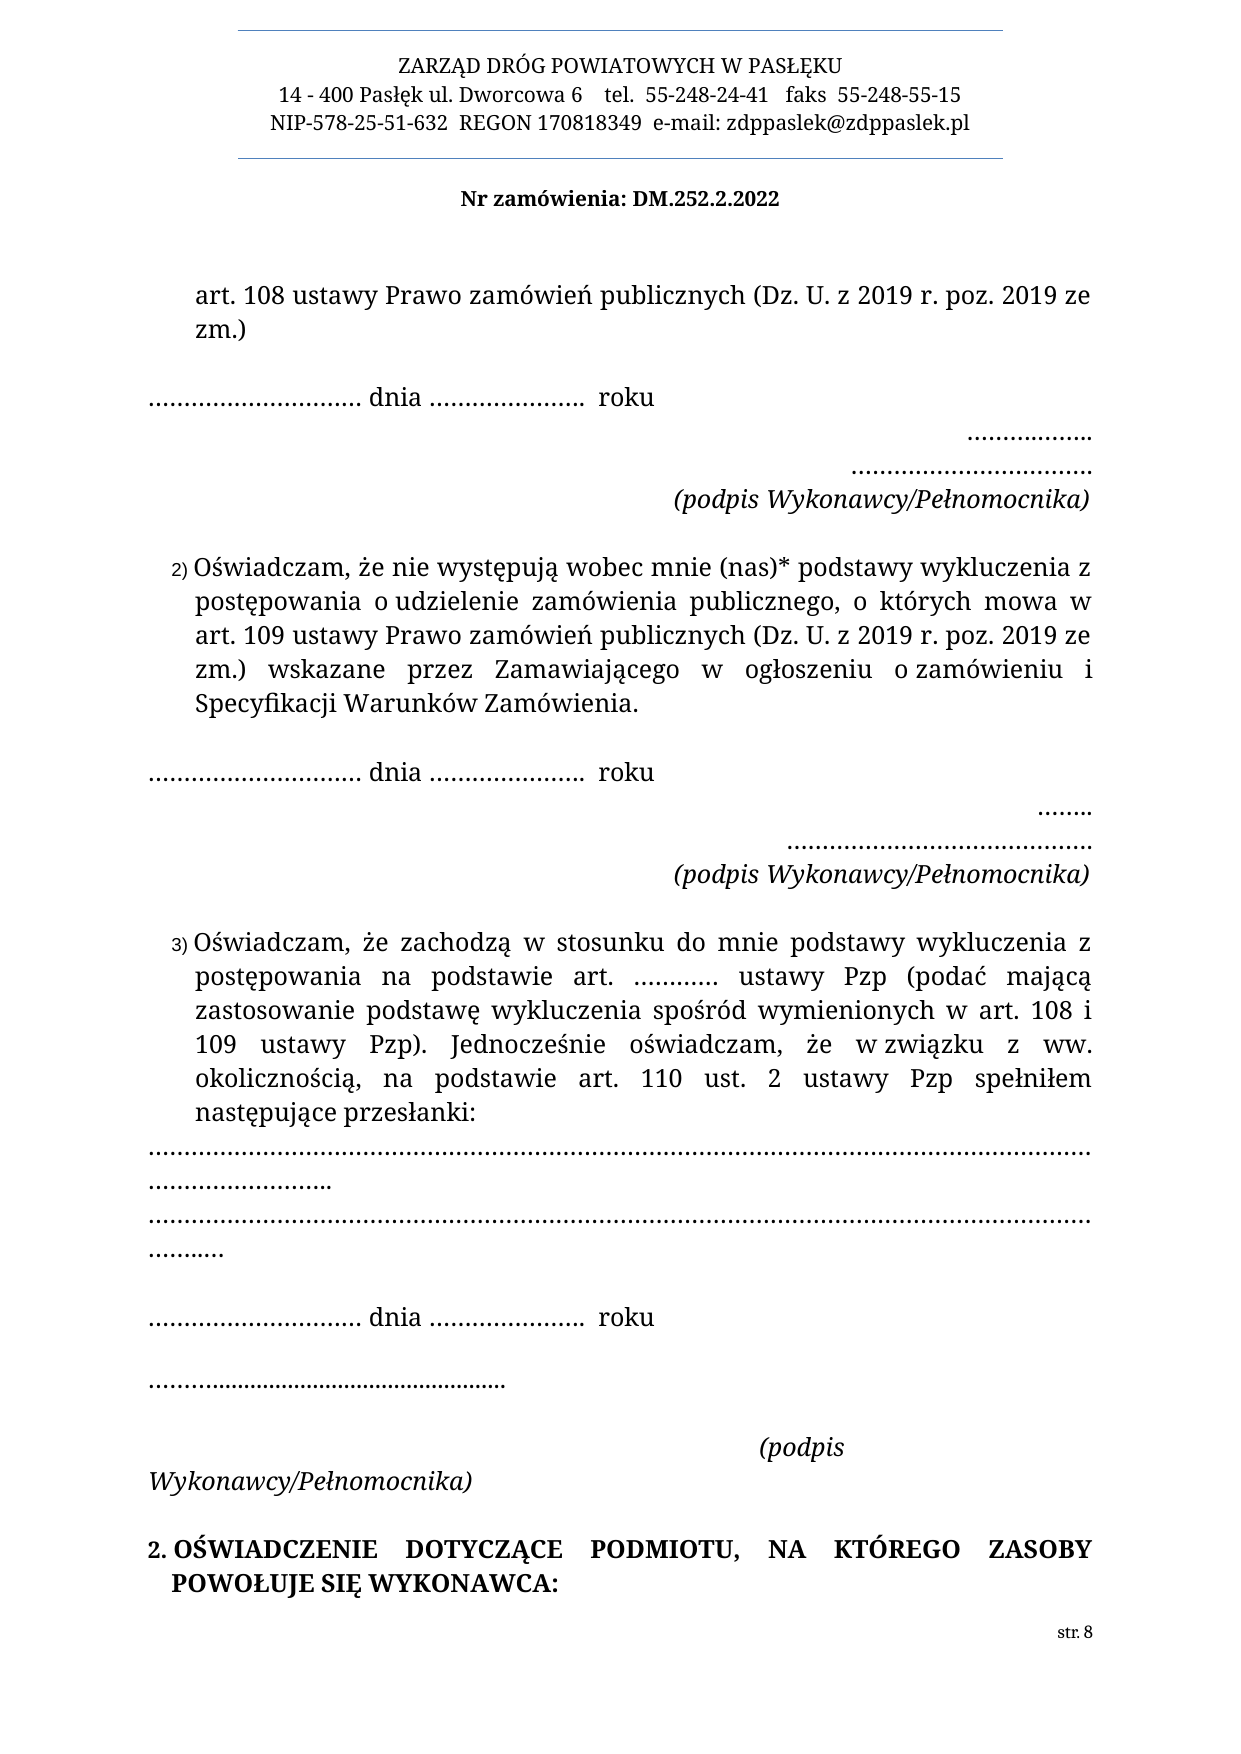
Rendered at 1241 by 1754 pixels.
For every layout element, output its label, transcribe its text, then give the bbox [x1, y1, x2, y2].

text ………………………… dnia …………………. roku [148, 1299, 1093, 1333]
text (podpis Wykonawcy/Pełnomocnika) [148, 1429, 1093, 1497]
text ………………………… dnia …………………. roku [148, 754, 1093, 788]
text …………………………………………………………………………………………………………………………………………..…………………………………………………………………………………………………………………………..… [148, 1129, 1093, 1265]
list Oświadczam, że zachodzą w stosunku do mnie podstawy wykluczenia z postępowania na podstawie art. ………… ustawy Pzp (podać mającą zastosowanie podstawę wykluczenia spośród wymienionych w art. 108 i 109 ustawy Pzp). Jednocześnie oświadczam, że w związku z ww. okolicznością, na podstawie art. 110 ust. 2 ustawy Pzp spełniłem następujące przesłanki: [171, 924, 1093, 1129]
text …….. ……………………………………. [148, 788, 1093, 856]
text ……….……..……………………………. [148, 413, 1093, 482]
list OŚWIADCZENIE DOTYCZĄCE PODMIOTU, NA KTÓREGO ZASOBY POWOŁUJE SIĘ WYKONAWCA: [148, 1532, 1093, 1600]
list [171, 277, 1093, 345]
list Oświadczam, że nie występują wobec mnie (nas)* podstawy wykluczenia z postępowania o udzielenie zamówienia publicznego, o których mowa w art. 109 ustawy Prawo zamówień publicznych (Dz. U. z 2019 r. poz. 2019 ze zm.) wskazane przez Zamawiającego w ogłoszeniu o zamówieniu i Specyfikacji Warunków Zamówienia. [171, 550, 1093, 720]
text ………............................................... [148, 1333, 1093, 1429]
text (podpis Wykonawcy/Pełnomocnika) [148, 482, 1093, 516]
text (podpis Wykonawcy/Pełnomocnika) [148, 856, 1093, 890]
text ………………………… dnia …………………. roku [148, 379, 1093, 413]
